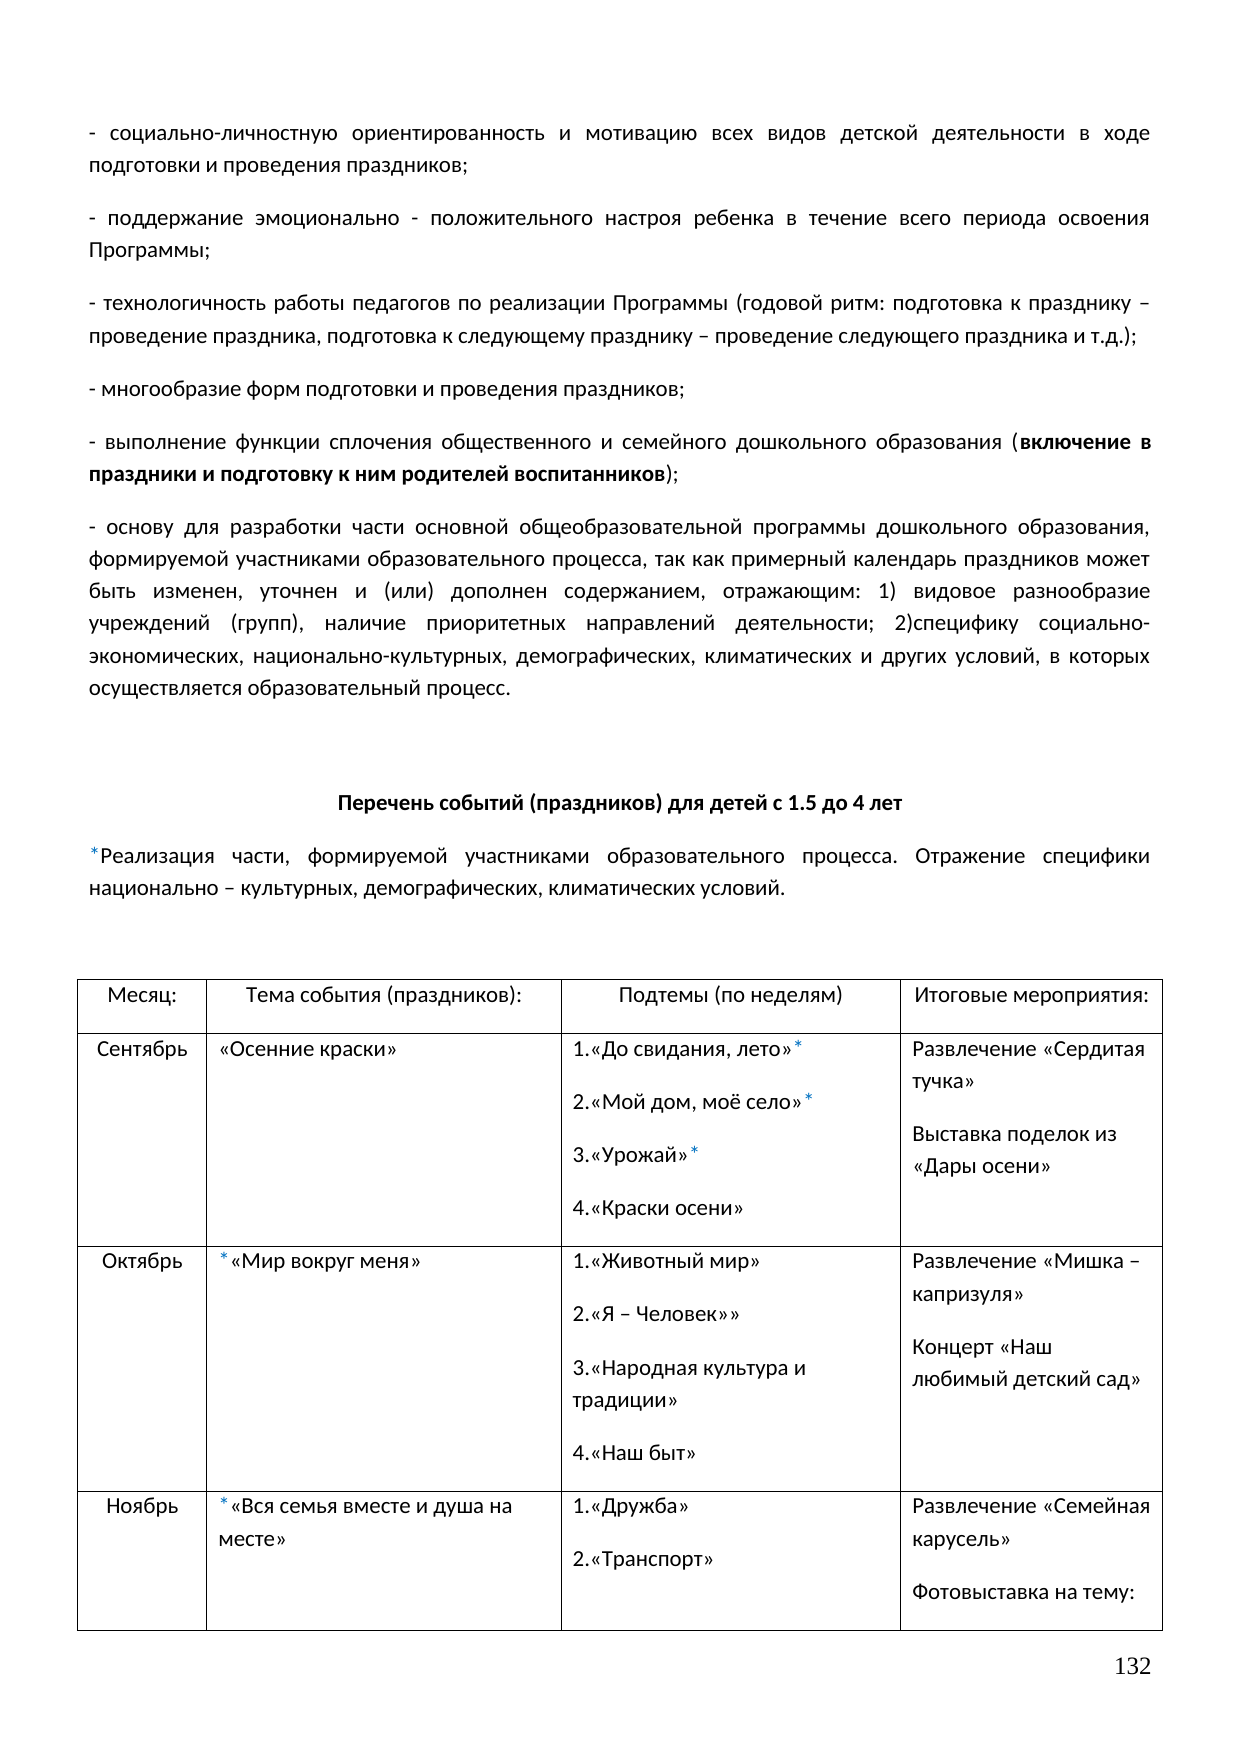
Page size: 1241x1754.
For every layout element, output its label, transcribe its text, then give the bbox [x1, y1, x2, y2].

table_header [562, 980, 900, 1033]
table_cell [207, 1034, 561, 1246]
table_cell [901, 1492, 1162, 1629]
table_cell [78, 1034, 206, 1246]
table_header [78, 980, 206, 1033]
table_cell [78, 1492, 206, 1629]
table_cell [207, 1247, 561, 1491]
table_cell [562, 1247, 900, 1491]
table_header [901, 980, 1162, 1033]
text - основу для разработки части основной общеобразовательной программы дошкольного образования, формируемой участниками образовательного процесса, так как примерный календарь праздников может быть изменен, уточнен и (или) дополнен содержанием, отражающим: 1) видовое разнообразие учреждений (групп), наличие приоритетных направлений деятельности; 2)специфику социально-экономических, национально-культурных, демографических, климатических и других условий, в которых осуществляется образовательный процесс. [89, 512, 1152, 701]
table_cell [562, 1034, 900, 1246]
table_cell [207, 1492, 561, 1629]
text - поддержание эмоционально - положительного настроя ребенка в течение всего периода освоения Программы; [89, 203, 1152, 263]
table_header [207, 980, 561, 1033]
text Перечень событий (праздников) для детей с 1.5 до 4 лет [89, 788, 1152, 816]
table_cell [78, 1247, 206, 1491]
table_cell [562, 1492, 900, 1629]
text - выполнение функции сплочения общественного и семейного дошкольного образования (включение в праздники и подготовку к ним родителей воспитанников); [89, 427, 1152, 487]
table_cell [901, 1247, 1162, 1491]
text - технологичность работы педагогов по реализации Программы (годовой ритм: подготовка к празднику – проведение праздника, подготовка к следующему празднику – проведение следующего праздника и т.д.); [89, 288, 1152, 349]
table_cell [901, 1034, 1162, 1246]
text - социально-личностную ориентированность и мотивацию всех видов детской деятельности в ходе подготовки и проведения праздников; [89, 118, 1152, 178]
text *Реализация части, формируемой участниками образовательного процесса. Отражение специфики национально – культурных, демографических, климатических условий. [89, 841, 1152, 901]
text - многообразие форм подготовки и проведения праздников; [89, 374, 1152, 402]
